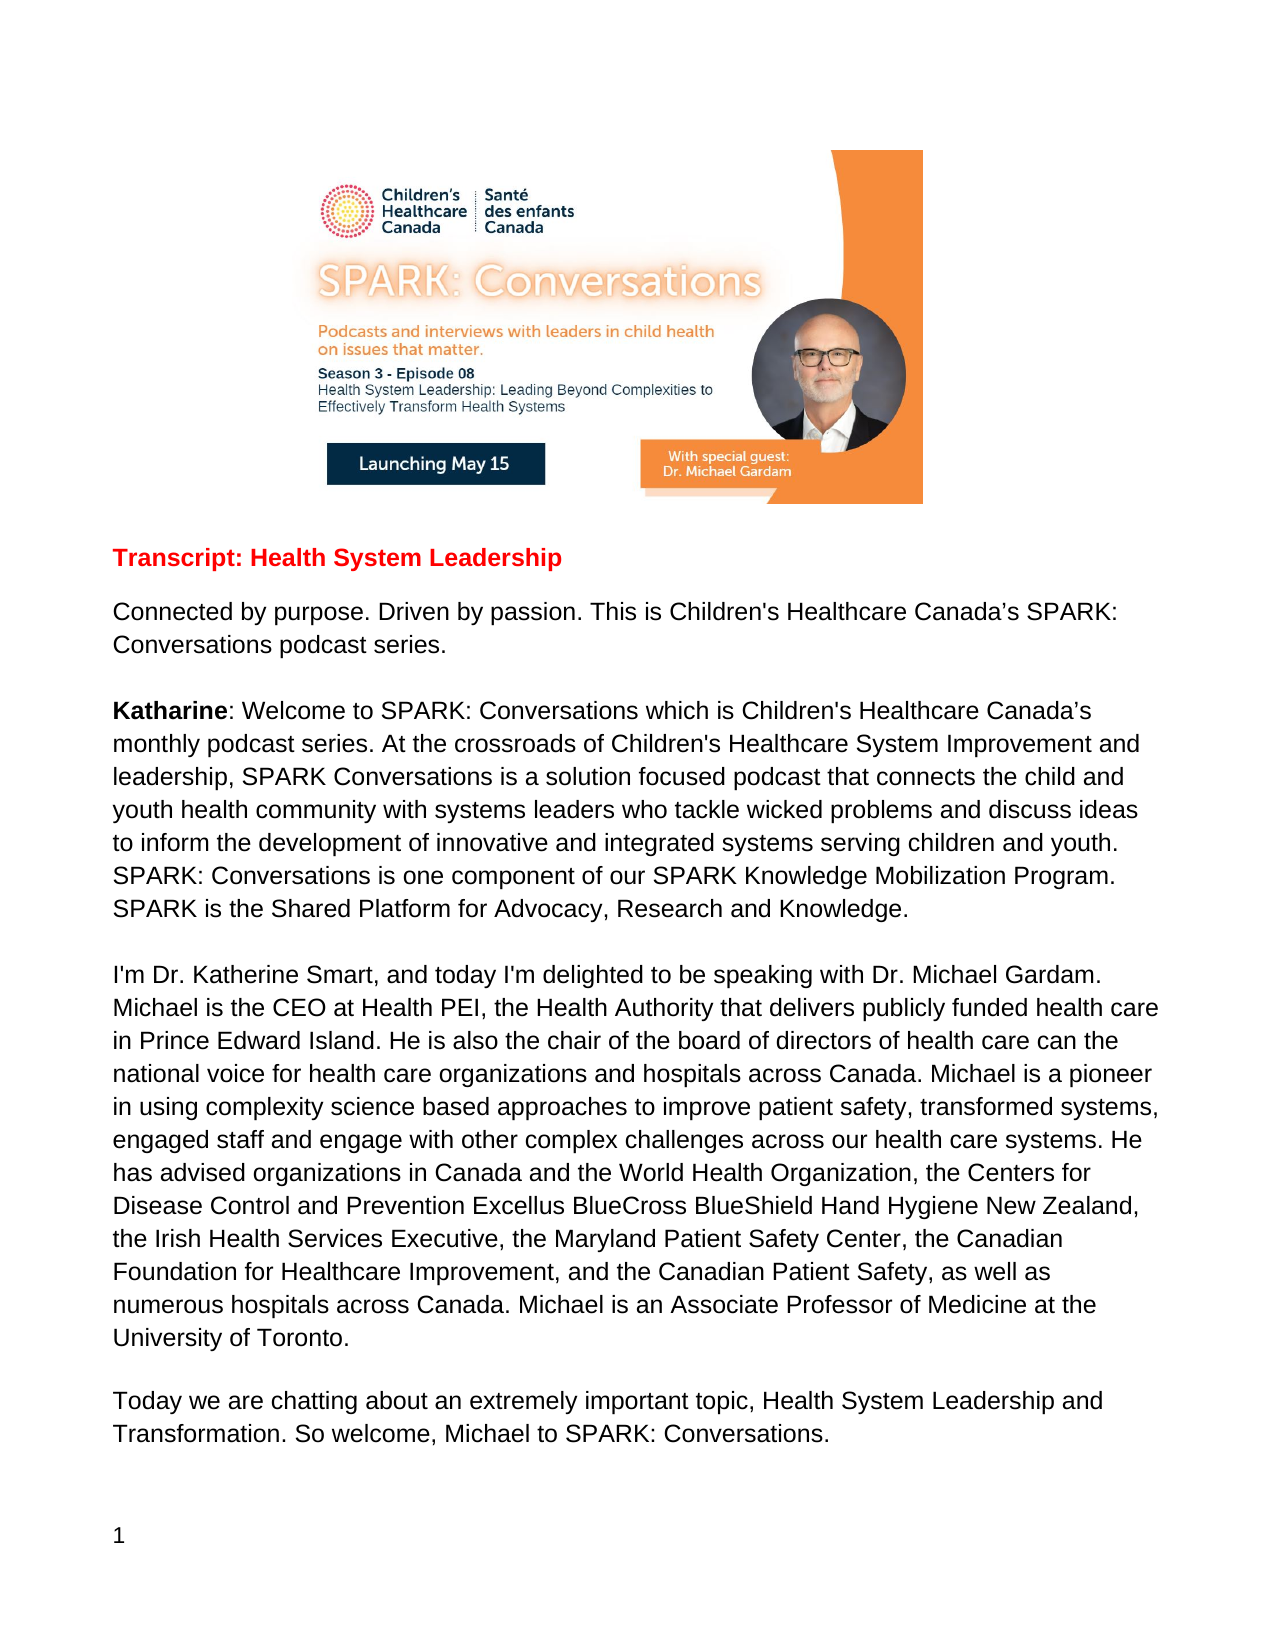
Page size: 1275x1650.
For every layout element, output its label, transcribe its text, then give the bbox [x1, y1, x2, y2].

text Connected by purpose. Driven by passion. This is Children's Healthcare Canada’s SPARK: Conversations podcast series. [112, 597, 1162, 658]
text Katharine: Welcome to SPARK: Conversations which is Children's Healthcare Canada’s monthly podcast series. At the crossroads of Children's Healthcare System Improvement and leadership, SPARK Conversations is a solution focused podcast that connects the child and youth health community with systems leaders who tackle wicked problems and discuss ideas to inform the development of innovative and integrated systems serving children and youth. SPARK: Conversations is one component of our SPARK Knowledge Mobilization Program. SPARK is the Shared Platform for Advocacy, Research and Knowledge. [112, 696, 1162, 922]
text I'm Dr. Katherine Smart, and today I'm delighted to be speaking with Dr. Michael Gardam. Michael is the CEO at Health PEI, the Health Authority that delivers publicly funded health care in Prince Edward Island. He is also the chair of the board of directors of health care can the national voice for health care organizations and hospitals across Canada. Michael is a pioneer in using complexity science based approaches to improve patient safety, transformed systems, engaged staff and engage with other complex challenges across our health care systems. He has advised organizations in Canada and the World Health Organization, the Centers for Disease Control and Prevention Excellus BlueCross BlueShield Hand Hygiene New Zealand, the Irish Health Services Executive, the Maryland Patient Safety Center, the Canadian Foundation for Healthcare Improvement, and the Canadian Patient Safety, as well as numerous hospitals across Canada. Michael is an Associate Professor of Medicine at the University of Toronto. [112, 960, 1162, 1352]
picture [291, 150, 923, 504]
text Transcript: Health System Leadership [112, 543, 1162, 571]
text Today we are chatting about an extremely important topic, Health System Leadership and Transformation. So welcome, Michael to SPARK: Conversations. [112, 1386, 1162, 1448]
